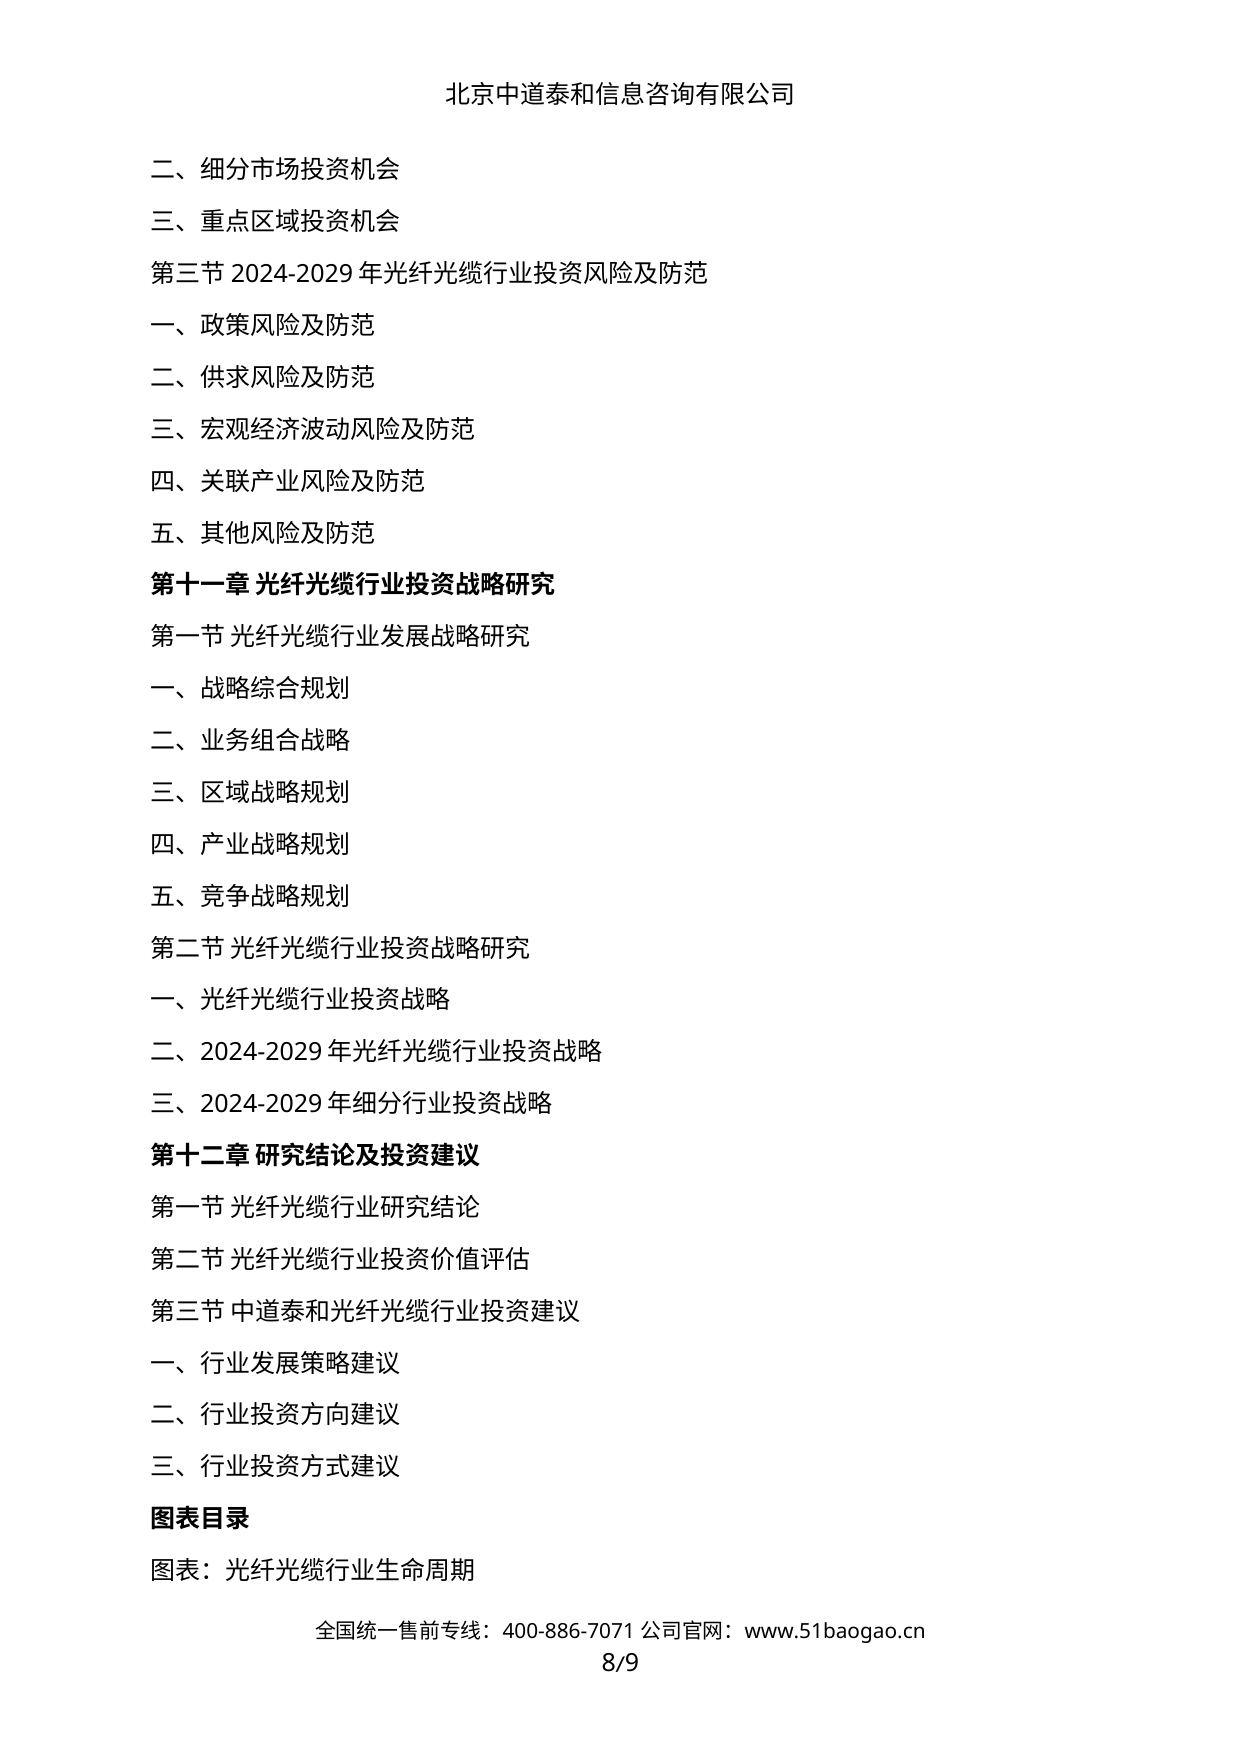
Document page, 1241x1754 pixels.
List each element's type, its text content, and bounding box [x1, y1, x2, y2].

text 第一节 光纤光缆行业研究结论 [150, 1187, 1090, 1224]
text 二、供求风险及防范 [150, 357, 1090, 394]
text 一、政策风险及防范 [150, 306, 1090, 342]
text 三、行业投资方式建议 [150, 1447, 1090, 1483]
text 三、重点区域投资机会 [150, 202, 1090, 238]
text 二、业务组合战略 [150, 721, 1090, 757]
text 二、行业投资方向建议 [150, 1395, 1090, 1431]
text 第十一章 光纤光缆行业投资战略研究 [150, 565, 1090, 601]
text 第一节 光纤光缆行业发展战略研究 [150, 617, 1090, 653]
text 三、区域战略规划 [150, 772, 1090, 809]
text 第三节 中道泰和光纤光缆行业投资建议 [150, 1291, 1090, 1327]
text 图表：光纤光缆行业生命周期 [150, 1551, 1090, 1587]
text 第三节 2024-2029年光纤光缆行业投资风险及防范 [150, 254, 1090, 290]
text 三、宏观经济波动风险及防范 [150, 409, 1090, 446]
text 第十二章 研究结论及投资建议 [150, 1136, 1090, 1172]
text 五、其他风险及防范 [150, 513, 1090, 549]
text 四、关联产业风险及防范 [150, 461, 1090, 497]
text 三、2024-2029年细分行业投资战略 [150, 1084, 1090, 1120]
text 一、光纤光缆行业投资战略 [150, 980, 1090, 1016]
text 二、2024-2029年光纤光缆行业投资战略 [150, 1032, 1090, 1068]
text 图表目录 [150, 1499, 1090, 1535]
text 一、战略综合规划 [150, 669, 1090, 705]
text 第二节 光纤光缆行业投资价值评估 [150, 1239, 1090, 1276]
text 五、竞争战略规划 [150, 876, 1090, 912]
text 四、产业战略规划 [150, 824, 1090, 861]
text 第二节 光纤光缆行业投资战略研究 [150, 928, 1090, 964]
text 一、行业发展策略建议 [150, 1343, 1090, 1379]
text 二、细分市场投资机会 [150, 150, 1090, 186]
